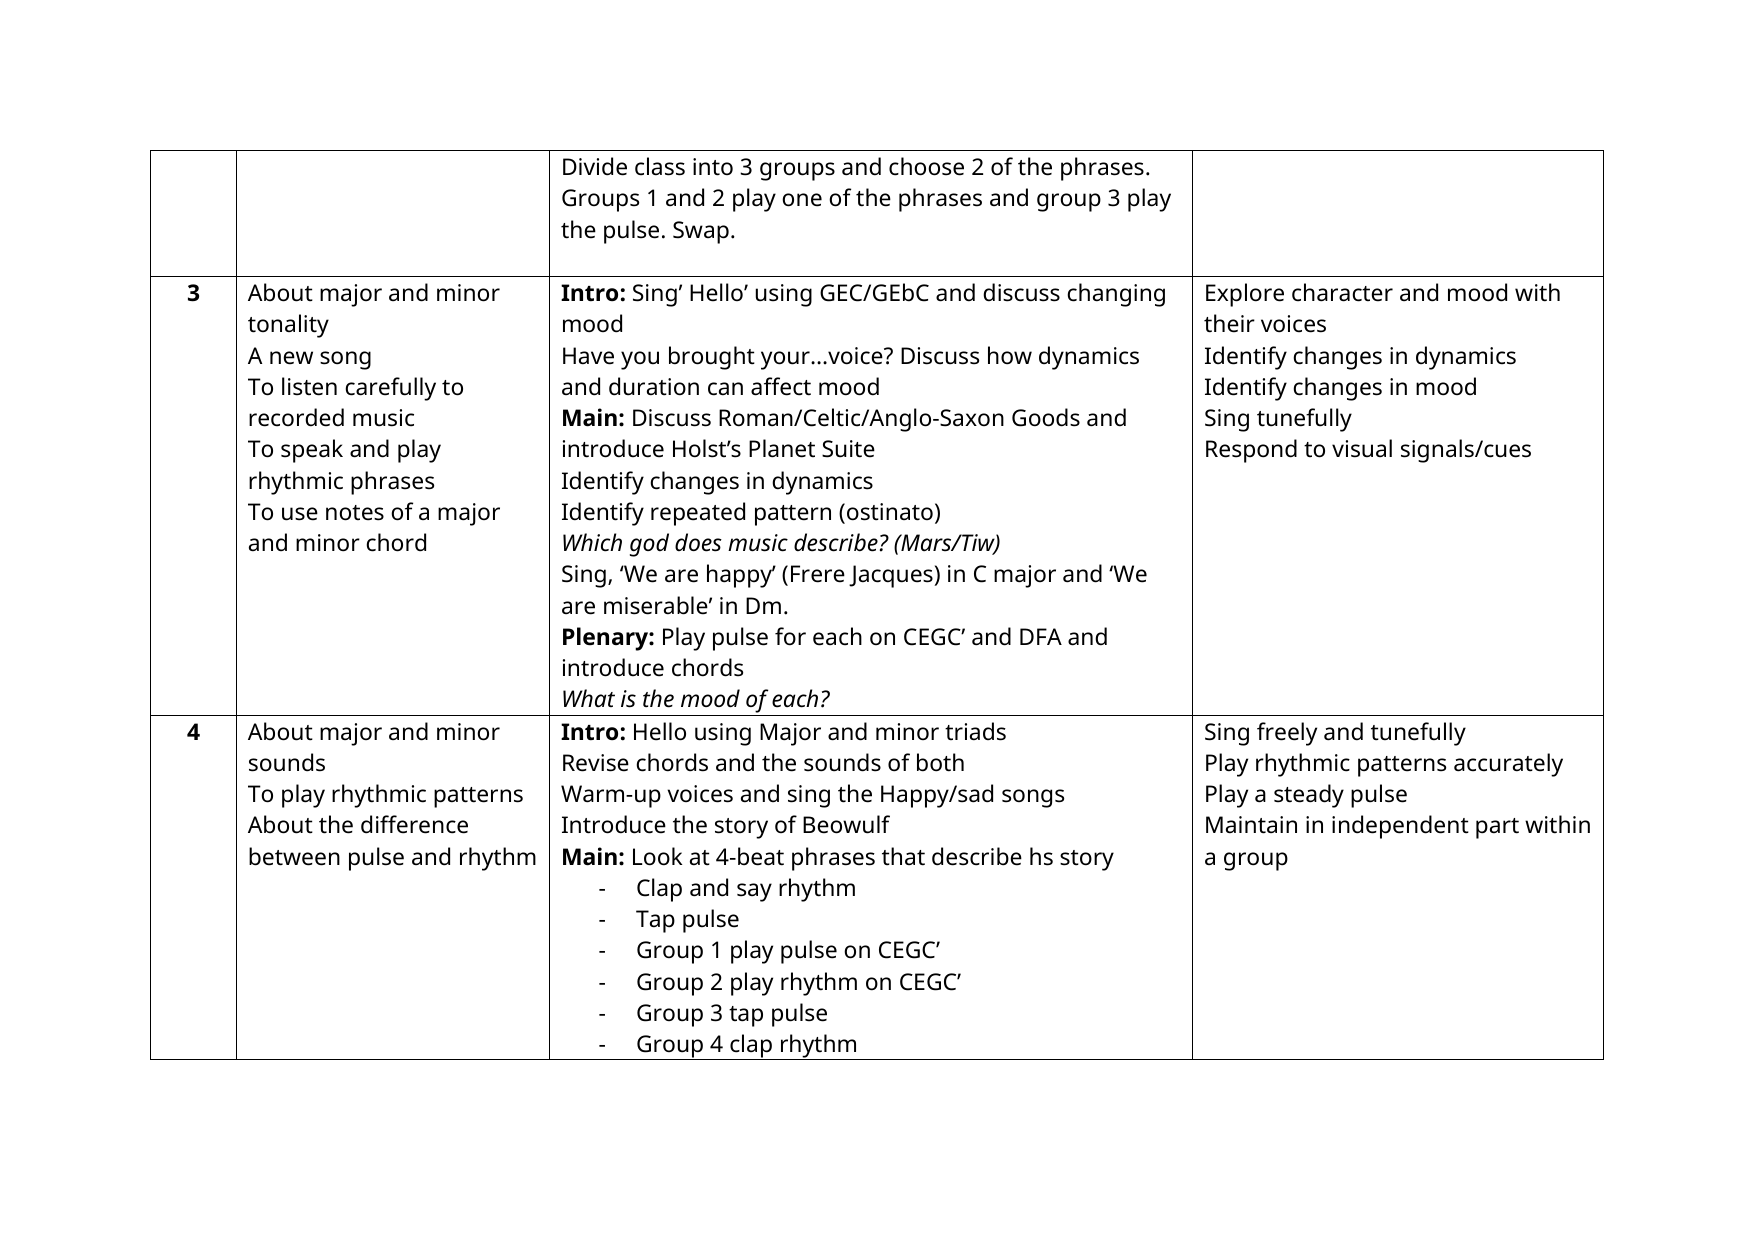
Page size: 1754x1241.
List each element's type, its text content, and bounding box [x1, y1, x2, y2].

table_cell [550, 716, 1192, 1059]
table_cell Explore character and mood with their voices Identify changes in dynamics Identify changes in mood Sing tunefully Respond to visual signals/cues [1193, 277, 1603, 714]
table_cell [550, 151, 1192, 276]
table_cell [1193, 716, 1603, 1059]
table_cell Intro: Sing’ Hello’ using GEC/GEbC and discuss changing mood Have you brought your…voice? Discuss how dynamics and duration can affect mood Main: Discuss Roman/Celtic/Anglo-Saxon Goods and introduce Holst’s Planet Suite Identify changes in dynamics Identify repeated pattern (ostinato) Which god does music describe? (Mars/Tiw) Sing, ‘We are happy’ (Frere Jacques) in C major and ‘We are miserable’ in Dm. Plenary: Play pulse for each on CEGC’ and DFA and introduce chords What is the mood of each? [550, 277, 1192, 714]
table_cell About major and minor tonality A new song To listen carefully to recorded music To speak and play rhythmic phrases To use notes of a major and minor chord [237, 277, 549, 714]
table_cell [237, 716, 549, 1059]
table_cell 2 [151, 151, 236, 276]
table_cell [1193, 151, 1603, 276]
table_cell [237, 151, 549, 276]
table_cell 3 [151, 277, 236, 714]
table_cell 4 [151, 716, 236, 1059]
